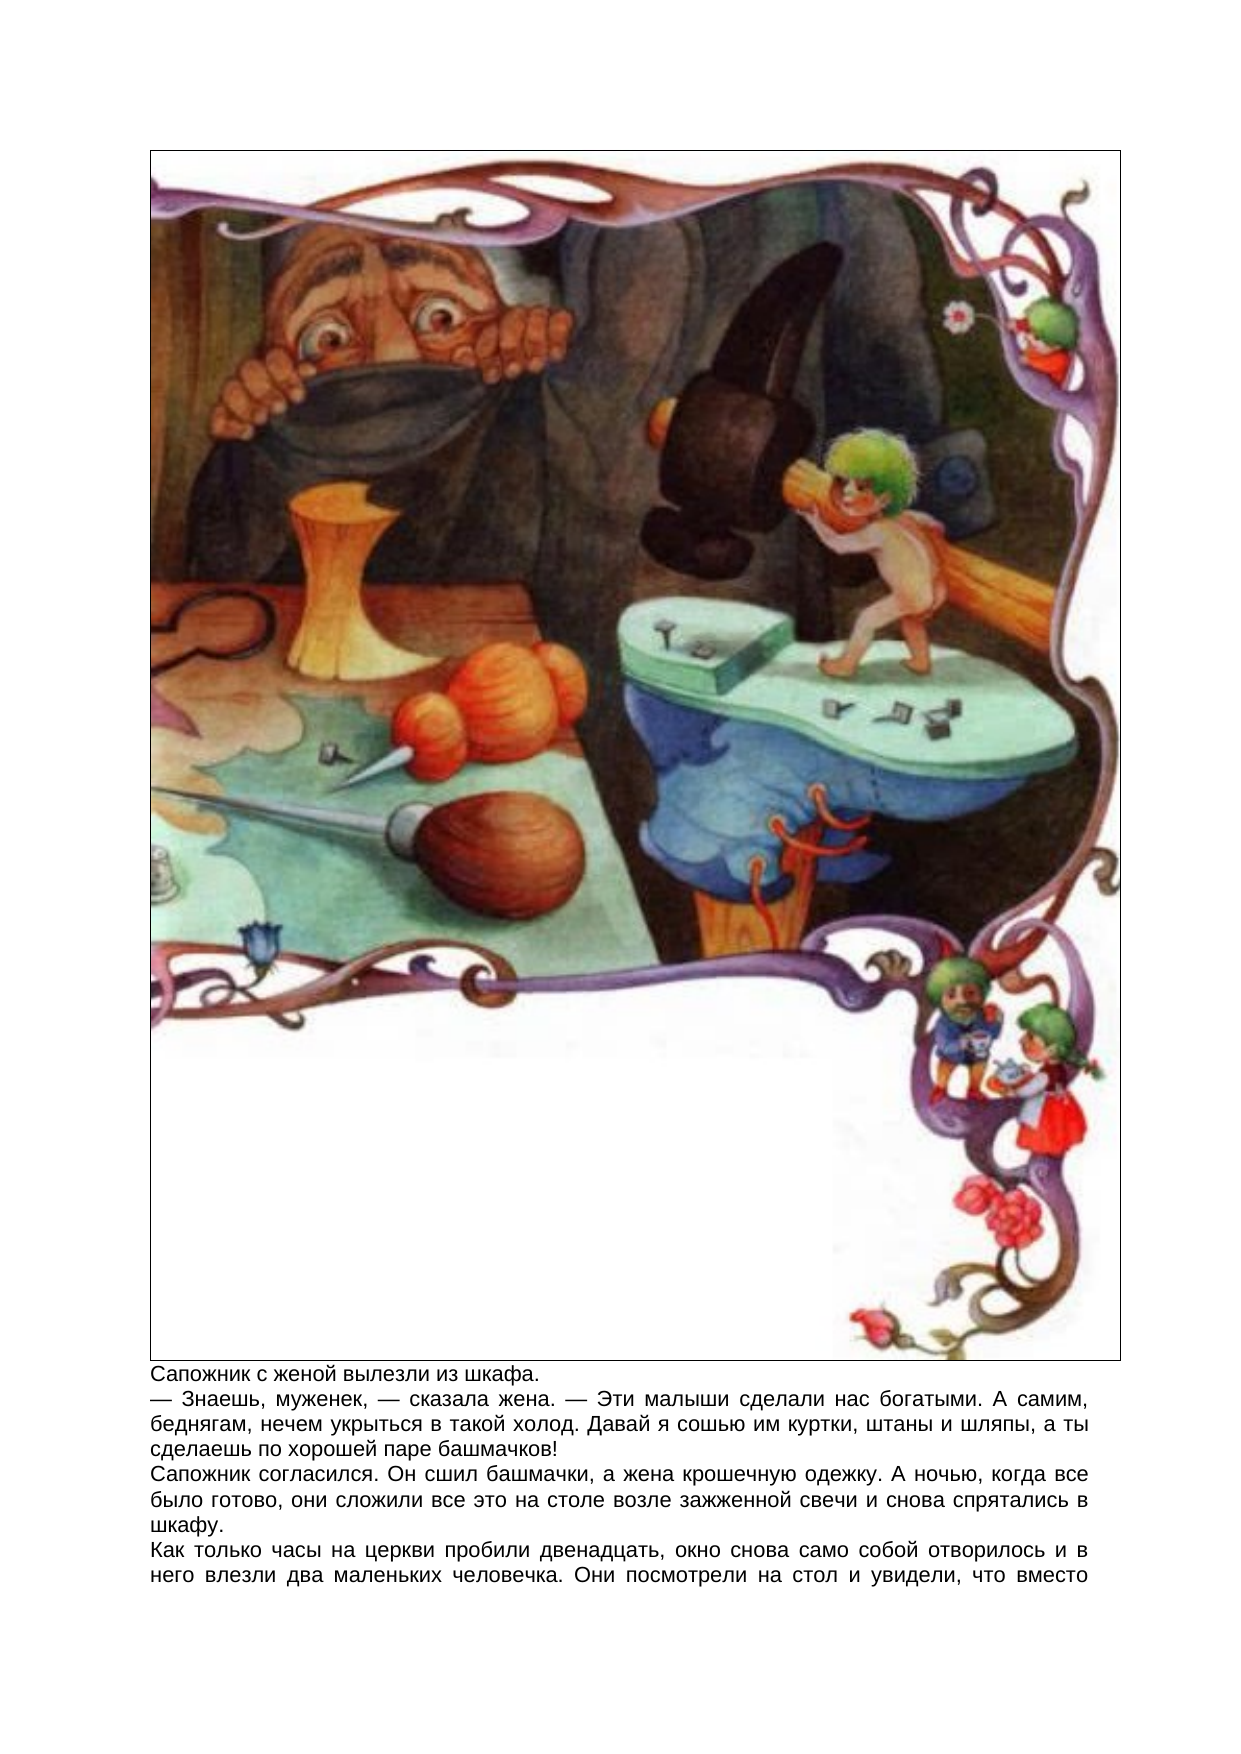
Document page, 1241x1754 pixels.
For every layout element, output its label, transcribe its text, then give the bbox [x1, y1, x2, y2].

text Сапожник с женой вылезли из шкафа. [150, 1361, 1090, 1386]
text Сапожник согласился. Он сшил башмачки, а жена крошечную одежку. А ночью, когда все было готово, они сложили все это на столе возле зажженной свечи и снова спрятались в шкафу. [150, 1461, 1090, 1537]
picture [151, 151, 1120, 1360]
text — Знаешь, муженек, — сказала жена. — Эти малыши сделали нас богатыми. А самим, беднягам, нечем укрыться в такой холод. Давай я сошью им куртки, штаны и шляпы, а ты сделаешь по хорошей паре башмачков! [150, 1386, 1090, 1461]
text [150, 1537, 1090, 1587]
